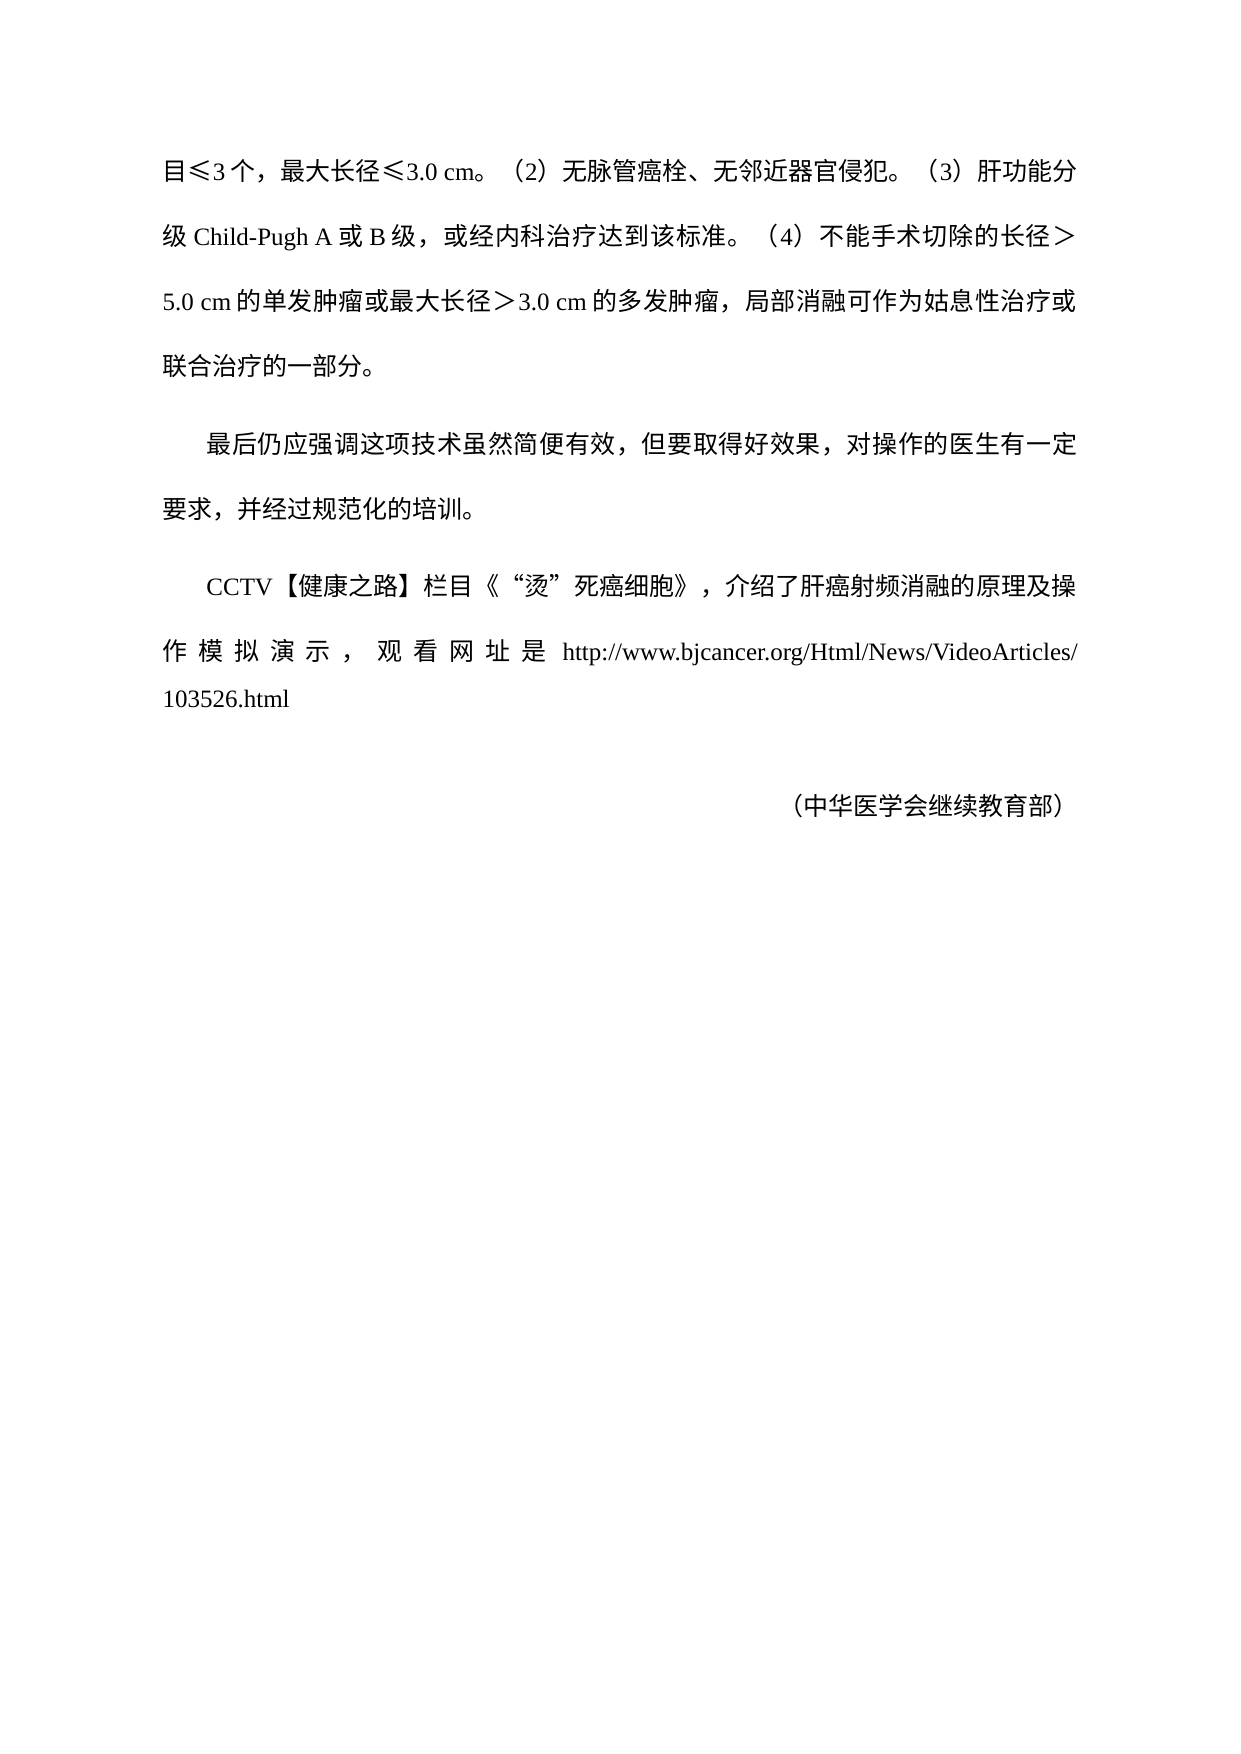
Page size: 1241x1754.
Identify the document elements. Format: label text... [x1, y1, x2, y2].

text （中华医学会继续教育部） [162, 772, 1078, 837]
text 最后仍应强调这项技术虽然简便有效，但要取得好效果，对操作的医生有一定要求，并经过规范化的培训。 [162, 410, 1078, 540]
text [162, 137, 1078, 397]
text CCTV【健康之路】栏目《“烫”死癌细胞》，介绍了肝癌射频消融的原理及操作模拟演示，观看网址是http://www.bjcancer.org/Html/News/VideoArticles/103526.html [162, 552, 1078, 715]
